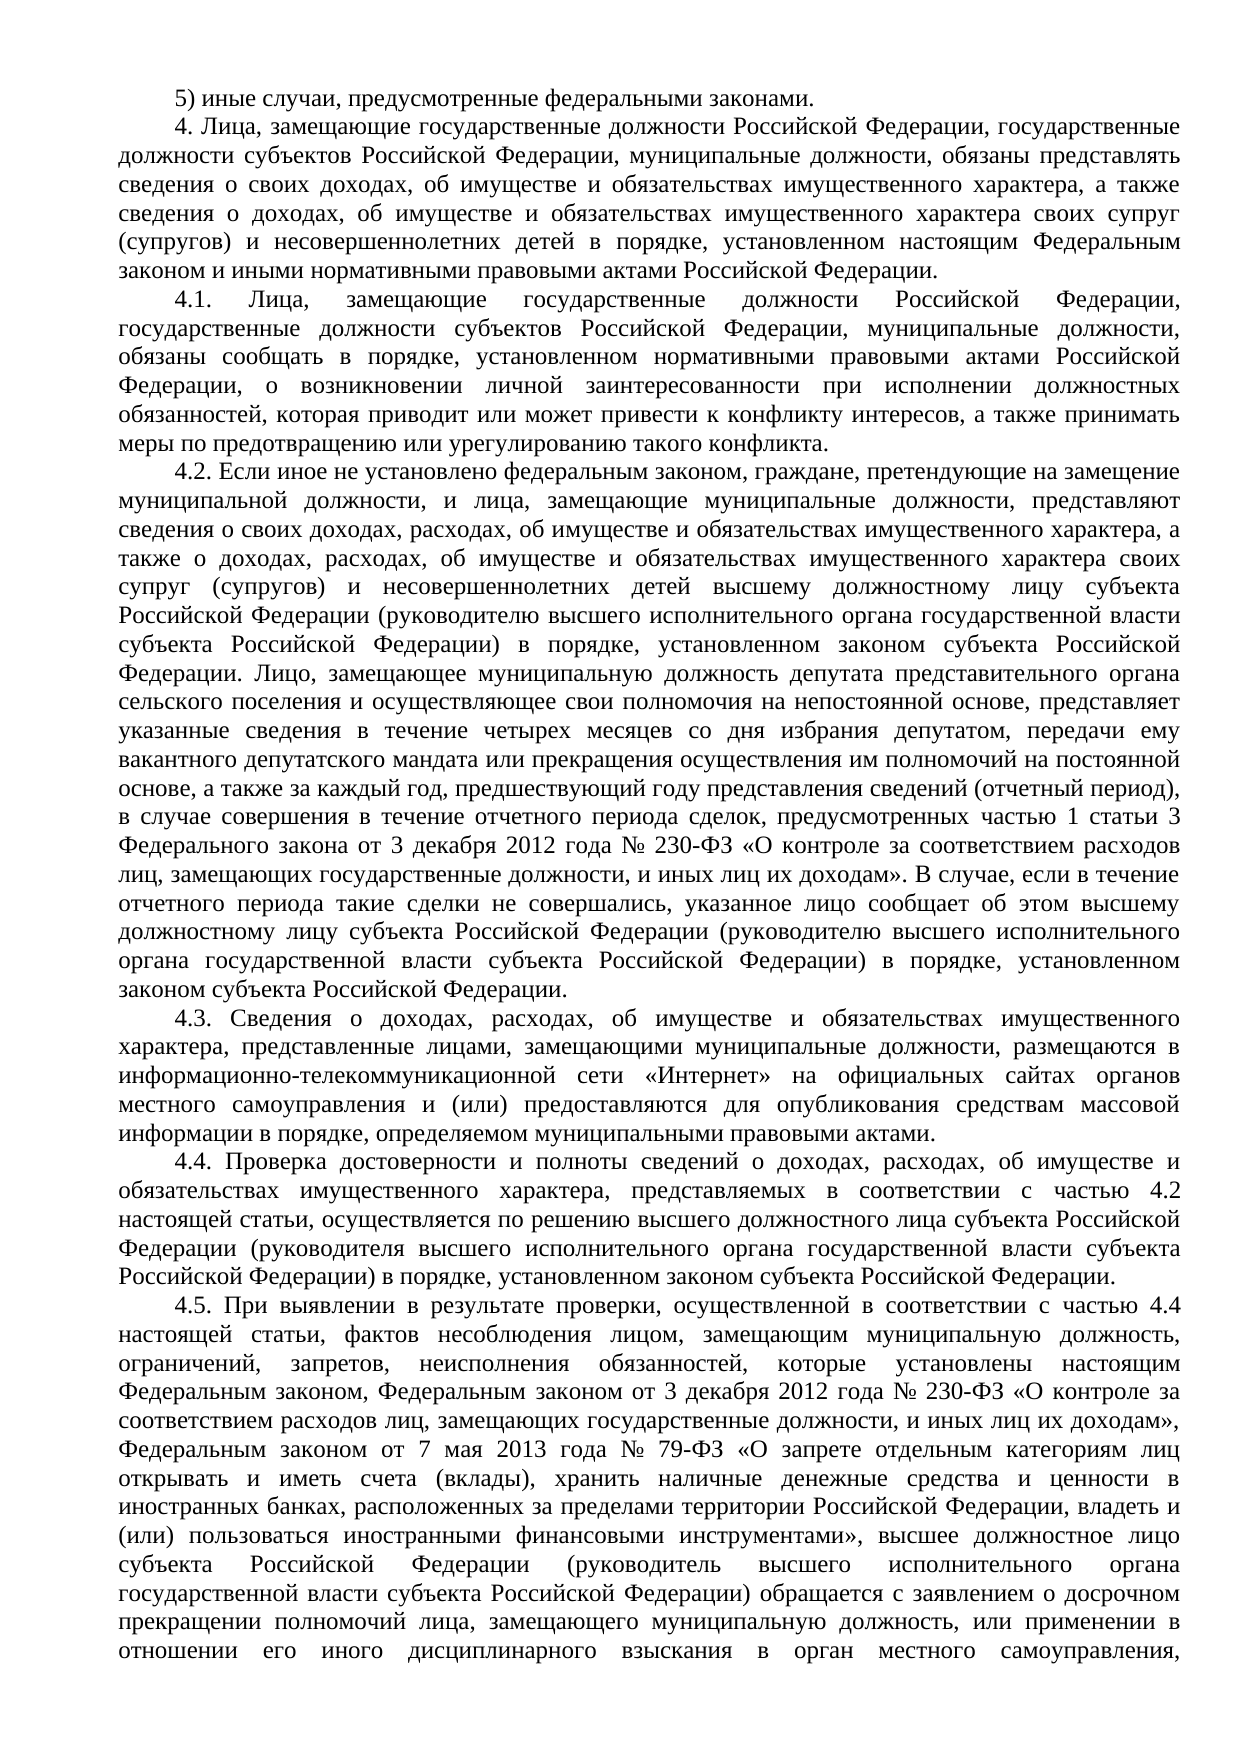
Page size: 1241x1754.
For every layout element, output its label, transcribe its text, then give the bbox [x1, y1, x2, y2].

text 4. Лица, замещающие государственные должности Российской Федерации, государственные должности субъектов Российской Федерации, муниципальные должности, обязаны представлять сведения о своих доходах, об имуществе и обязательствах имущественного характера, а также сведения о доходах, об имуществе и обязательствах имущественного характера своих супруг (супругов) и несовершеннолетних детей в порядке, установленном настоящим Федеральным законом и иными нормативными правовыми актами Российской Федерации. [118, 111, 1181, 284]
text 4.3. Сведения о доходах, расходах, об имуществе и обязательствах имущественного характера, представленные лицами, замещающими муниципальные должности, размещаются в информационно-телекоммуникационной сети «Интернет» на официальных сайтах органов местного самоуправления и (или) предоставляются для опубликования средствам массовой информации в порядке, определяемом муниципальными правовыми актами. [118, 1003, 1181, 1146]
text 4.4. Проверка достоверности и полноты сведений о доходах, расходах, об имуществе и обязательствах имущественного характера, представляемых в соответствии с частью 4.2 настоящей статьи, осуществляется по решению высшего должностного лица субъекта Российской Федерации (руководителя высшего исполнительного органа государственной власти субъекта Российской Федерации) в порядке, установленном законом субъекта Российской Федерации. [118, 1146, 1181, 1290]
text 4.2. Если иное не установлено федеральным законом, граждане, претендующие на замещение муниципальной должности, и лица, замещающие муниципальные должности, представляют сведения о своих доходах, расходах, об имуществе и обязательствах имущественного характера, а также о доходах, расходах, об имуществе и обязательствах имущественного характера своих супруг (супругов) и несовершеннолетних детей высшему должностному лицу субъекта Российской Федерации (руководителю высшего исполнительного органа государственной власти субъекта Российской Федерации) в порядке, установленном законом субъекта Российской Федерации. Лицо, замещающее муниципальную должность депутата представительного органа сельского поселения и осуществляющее свои полномочия на непостоянной основе, представляет указанные сведения в течение четырех месяцев со дня избрания депутатом, передачи ему вакантного депутатского мандата или прекращения осуществления им полномочий на постоянной основе, а также за каждый год, предшествующий году представления сведений (отчетный период), в случае совершения в течение отчетного периода сделок, предусмотренных частью 1 статьи 3 Федерального закона от 3 декабря 2012 года № 230-ФЗ «О контроле за соответствием расходов лиц, замещающих государственные должности, и иных лиц их доходам». В случае, если в течение отчетного периода такие сделки не совершались, указанное лицо сообщает об этом высшему должностному лицу субъекта Российской Федерации (руководителю высшего исполнительного органа государственной власти субъекта Российской Федерации) в порядке, установленном законом субъекта Российской Федерации. [118, 456, 1181, 1003]
text 5) иные случаи, предусмотренные федеральными законами. [118, 83, 1181, 111]
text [118, 1290, 1181, 1664]
text 4.1. Лица, замещающие государственные должности Российской Федерации, государственные должности субъектов Российской Федерации, муниципальные должности, обязаны сообщать в порядке, установленном нормативными правовыми актами Российской Федерации, о возникновении личной заинтересованности при исполнении должностных обязанностей, которая приводит или может привести к конфликту интересов, а также принимать меры по предотвращению или урегулированию такого конфликта. [118, 284, 1181, 456]
